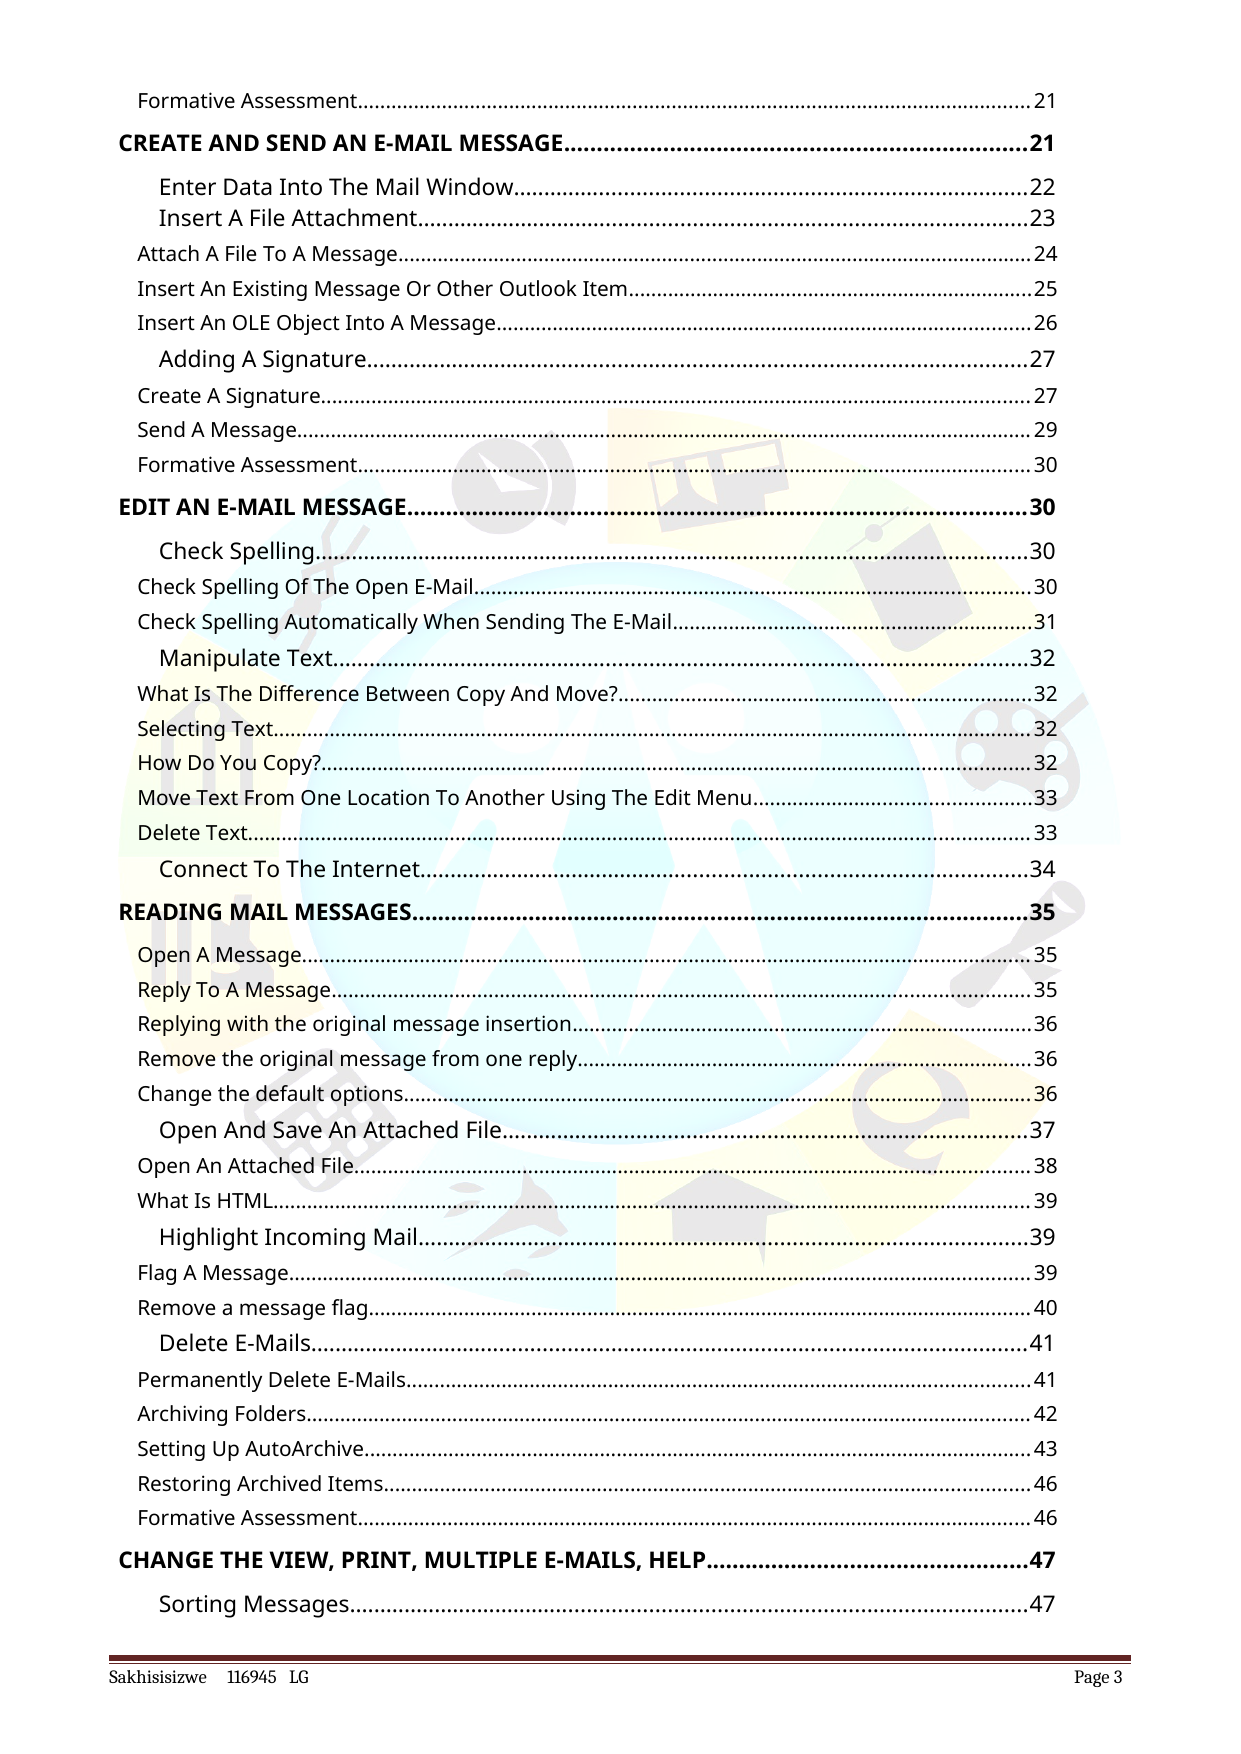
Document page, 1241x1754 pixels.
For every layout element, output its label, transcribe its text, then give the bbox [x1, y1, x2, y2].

text Flag A Message 39 [137, 1258, 1122, 1286]
text Change the default options 36 [137, 1079, 1122, 1107]
text Permanently Delete E-Mails 41 [137, 1365, 1122, 1393]
text Open And Save An Attached File 37 [159, 1113, 1122, 1145]
text Restoring Archived Items 46 [137, 1469, 1122, 1497]
text Open An Attached File 38 [137, 1151, 1122, 1179]
text Check Spelling Of The Open E-Mail 30 [137, 572, 1122, 601]
text Highlight Incoming Mail 39 [159, 1220, 1122, 1252]
text Attach A File To A Message 24 [137, 239, 1122, 268]
text Check Spelling Automatically When Sending The E-Mail 31 [137, 607, 1122, 635]
text READING MAIL MESSAGES 35 [118, 896, 1122, 928]
text Insert An Existing Message Or Other Outlook Item 25 [137, 274, 1122, 302]
text Insert A File Attachment 23 [159, 202, 1122, 233]
text Adding A Signature 27 [159, 343, 1122, 374]
text Delete Text 33 [137, 818, 1122, 846]
text Delete E-Mails 41 [159, 1327, 1122, 1358]
text Insert An OLE Object Into A Message 26 [137, 308, 1122, 337]
text Formative Assessment 30 [137, 450, 1122, 478]
text CHANGE THE VIEW, PRINT, MULTIPLE E-MAILS, HELP 47 [118, 1544, 1122, 1576]
text Check Spelling 30 [159, 535, 1122, 566]
text Open A Message 35 [137, 940, 1122, 968]
text CREATE AND SEND AN E-MAIL MESSAGE 21 [118, 127, 1122, 158]
text Formative Assessment 21 [137, 86, 1122, 114]
text Replying with the original message insertion 36 [137, 1009, 1122, 1038]
text Archiving Folders 42 [137, 1399, 1122, 1428]
text Remove a message flag 40 [137, 1293, 1122, 1321]
text How Do You Copy? 32 [137, 748, 1122, 777]
text Move Text From One Location To Another Using The Edit Menu 33 [137, 783, 1122, 812]
text Remove the original message from one reply 36 [137, 1044, 1122, 1073]
text Create A Signature 27 [137, 381, 1122, 409]
text Reply To A Message 35 [137, 975, 1122, 1003]
text What Is HTML 39 [137, 1186, 1122, 1214]
text Send A Message 29 [137, 415, 1122, 444]
text Sorting Messages 47 [159, 1588, 1122, 1619]
text What Is The Difference Between Copy And Move? 32 [137, 679, 1122, 708]
text Enter Data Into The Mail Window 22 [159, 170, 1122, 202]
text Connect To The Internet 34 [159, 853, 1122, 884]
text Manipulate Text 32 [159, 642, 1122, 673]
text EDIT AN E-MAIL MESSAGE 30 [118, 491, 1122, 522]
text Selecting Text 32 [137, 714, 1122, 742]
text Formative Assessment 46 [137, 1503, 1122, 1532]
text Setting Up AutoArchive 43 [137, 1434, 1122, 1463]
